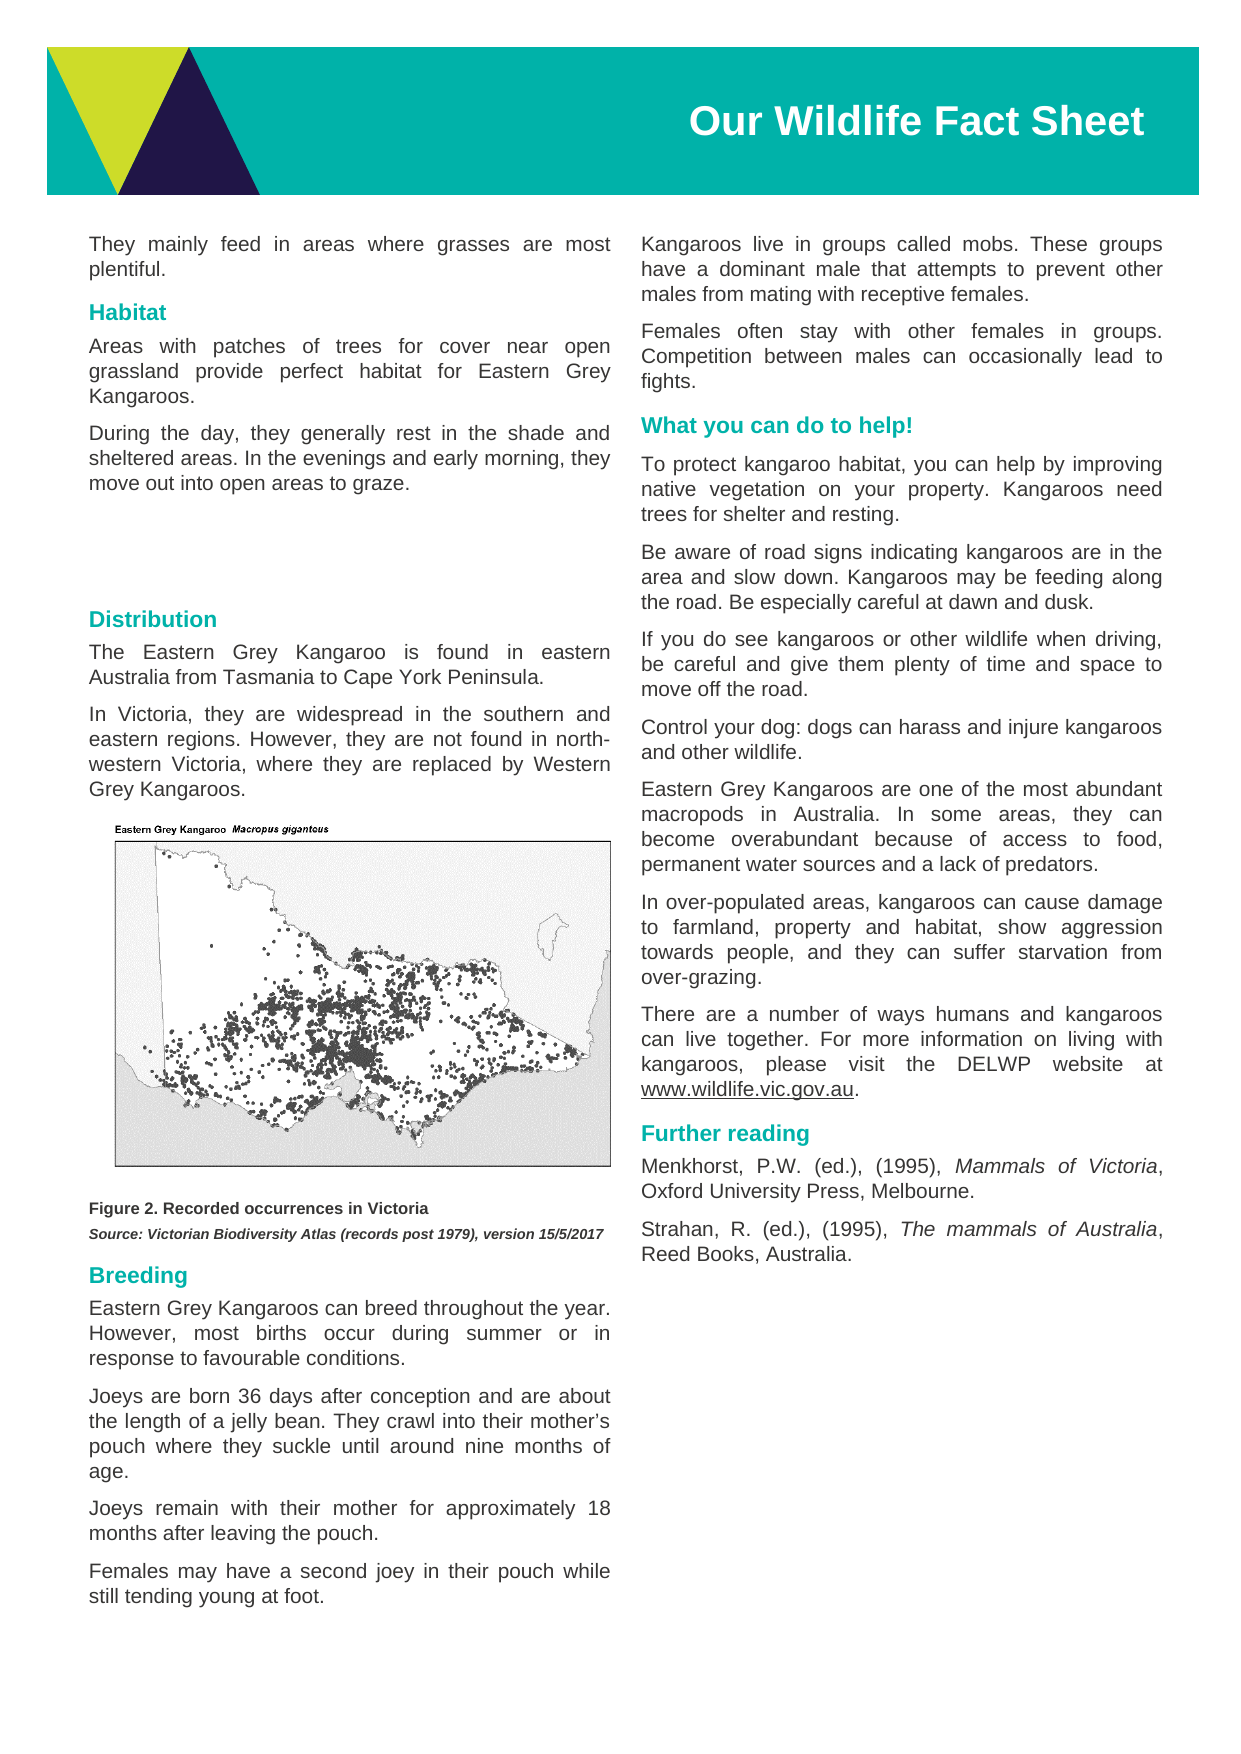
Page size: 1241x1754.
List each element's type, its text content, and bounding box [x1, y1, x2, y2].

text There are a number of ways humans and kangaroos can live together. For more information on living with kangaroos, please visit the DELWP website at www.wildlife.vic.gov.au. [641, 1001, 1163, 1101]
text Joeys are born 36 days after conception and are about the length of a jelly bean. They crawl into their mother’s pouch where they suckle until around nine months of age. [89, 1382, 611, 1482]
text Source: Victorian Biodiversity Atlas (records post 1979), version 15/5/2017 [89, 1218, 611, 1243]
text What you can do to help! [641, 412, 1163, 439]
text Distribution [89, 605, 611, 632]
text They mainly feed in areas where grasses are most plentiful. [89, 230, 611, 280]
text Kangaroos live in groups called mobs. These groups have a dominant male that attempts to prevent other males from mating with receptive females. [641, 230, 1163, 305]
text If you do see kangaroos or other wildlife when driving, be careful and give them plenty of time and space to move off the road. [641, 626, 1163, 701]
text The Eastern Grey Kangaroo is found in eastern Australia from Tasmania to Cape York Peninsula. [89, 639, 611, 689]
text Be aware of road signs indicating kangaroos are in the area and slow down. Kangaroos may be feeding along the road. Be especially careful at dawn and dusk. [641, 539, 1163, 614]
picture [88, 813, 627, 1193]
text During the day, they generally rest in the shade and sheltered areas. In the evenings and early morning, they move out into open areas to graze. [89, 420, 611, 495]
text Figure 2. Recorded occurrences in Victoria [89, 1193, 611, 1218]
text Control your dog: dogs can harass and injure kangaroos and other wildlife. [641, 714, 1163, 764]
text To protect kangaroo habitat, you can help by improving native vegetation on your property. Kangaroos need trees for shelter and resting. [641, 451, 1163, 526]
text In over-populated areas, kangaroos can cause damage to farmland, property and habitat, show aggression towards people, and they can suffer starvation from over-grazing. [641, 889, 1163, 989]
text Eastern Grey Kangaroos can breed throughout the year. However, most births occur during summer or in response to favourable conditions. [89, 1295, 611, 1370]
text Areas with patches of trees for cover near open grassland provide perfect habitat for Eastern Grey Kangaroos. [89, 332, 611, 407]
text Further reading [641, 1120, 1163, 1147]
text Females may have a second joey in their pouch while still tending young at foot. [89, 1557, 611, 1607]
text Eastern Grey Kangaroos are one of the most abundant macropods in Australia. In some areas, they can become overabundant because of access to food, permanent water sources and a lack of predators. [641, 776, 1163, 876]
text Habitat [89, 299, 611, 326]
text In Victoria, they are widespread in the southern and eastern regions. However, they are not found in north-western Victoria, where they are replaced by Western Grey Kangaroos. [89, 701, 611, 801]
text Females often stay with other females in groups. Competition between males can occasionally lead to fights. [641, 318, 1163, 393]
text Breeding [89, 1262, 611, 1289]
text Menkhorst, P.W. (ed.), (1995), Mammals of Victoria, Oxford University Press, Melbourne. [641, 1153, 1163, 1203]
text Strahan, R. (ed.), (1995), The mammals of Australia, Reed Books, Australia. [641, 1216, 1163, 1266]
text Joeys remain with their mother for approximately 18 months after leaving the pouch. [89, 1495, 611, 1545]
